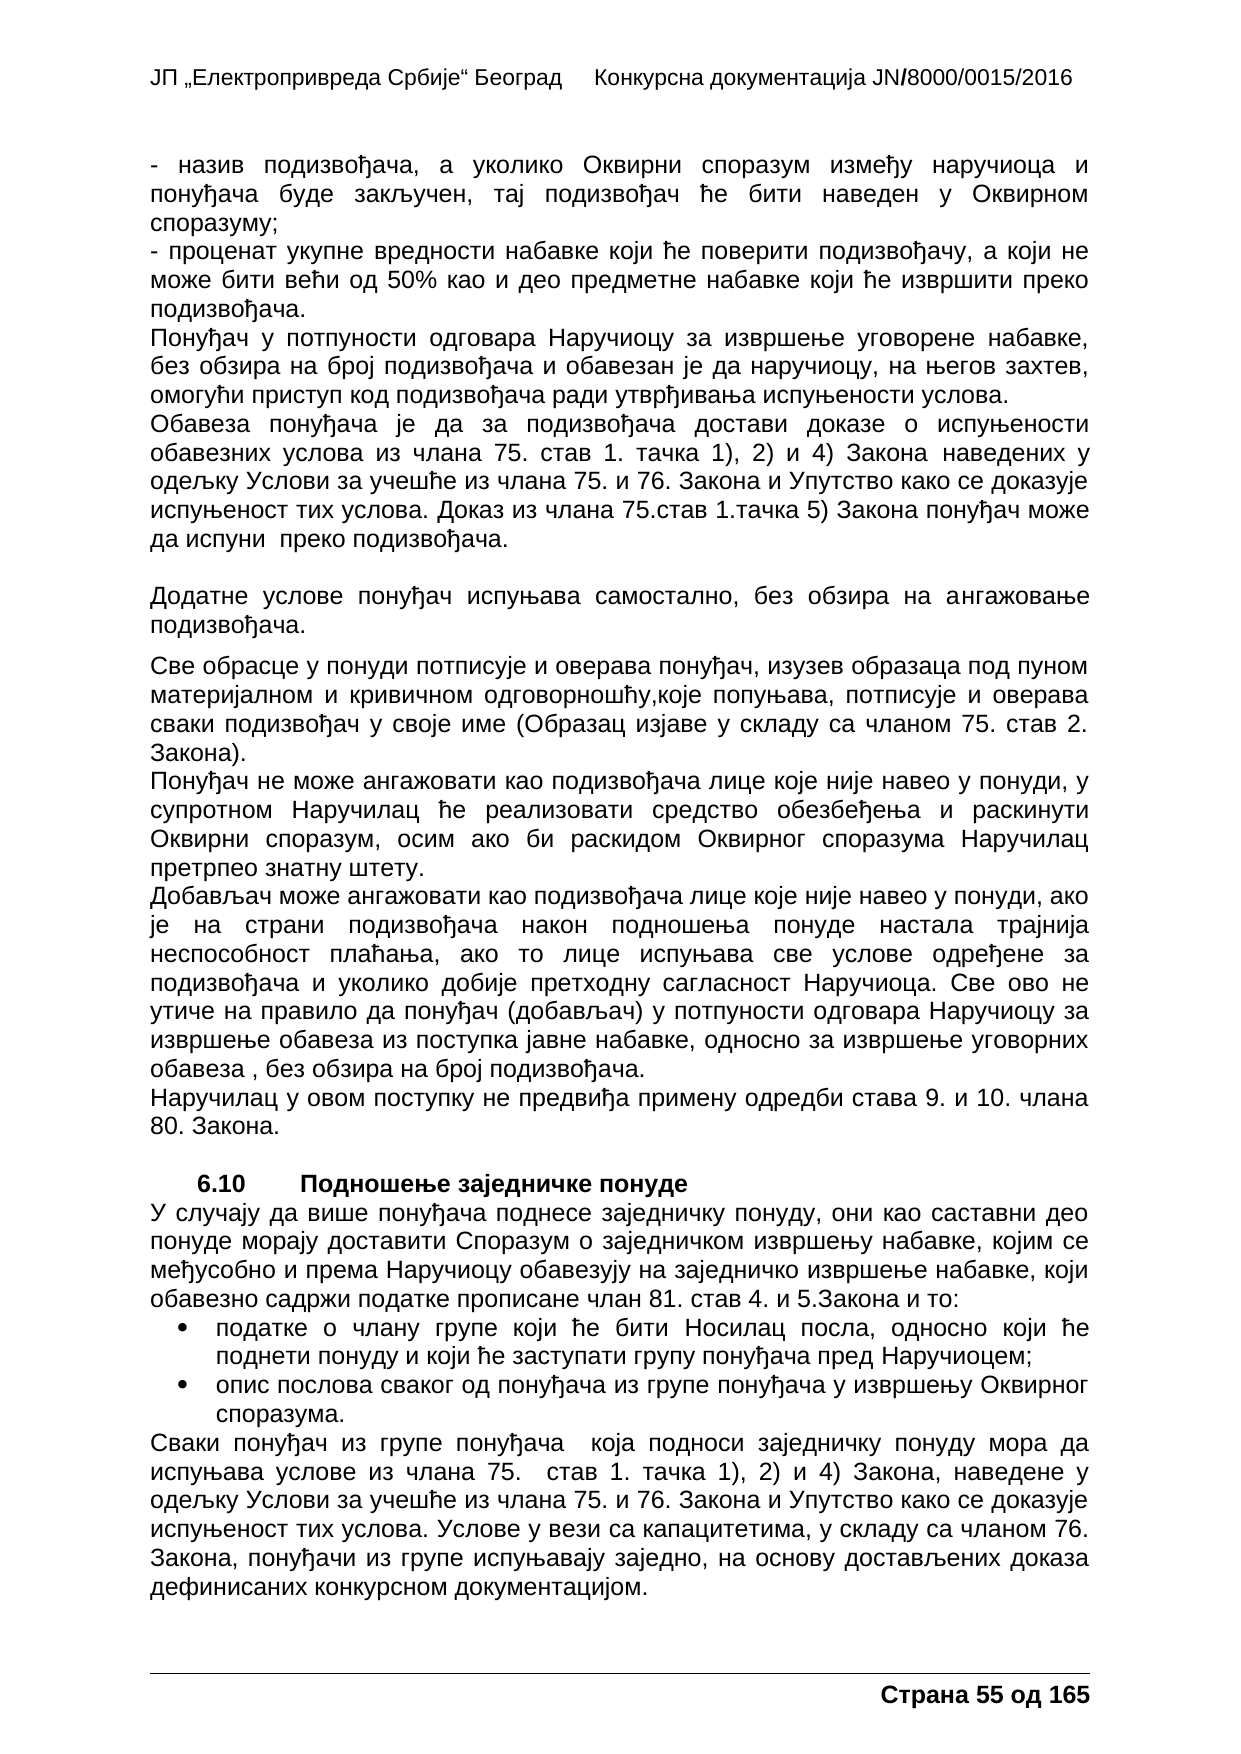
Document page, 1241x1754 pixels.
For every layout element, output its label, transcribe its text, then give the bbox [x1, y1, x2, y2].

text Све обрасце у понуди потписује и оверава понуђач, изузев образаца под пуном материјалном и кривичном одговорношћу,које попуњава, потписује и оверава сваки подизвођач у своје име (Образац изјаве у складу са чланом 75. став 2. Закона). [150, 651, 1090, 766]
text Понуђач у потпуности одговара Наручиоцу за извршење уговорене набавке, без обзира на број подизвођача и обавезан је да наручиоцу, на његов захтев, омогући приступ код подизвођача ради утврђивања испуњености услова. [150, 322, 1090, 409]
text Додатне услове понуђач испуњава самостално, без обзира на ангажовање подизвођача. [150, 581, 1090, 639]
text податке о члану групе који ће бити Носилац посла, односно који ће поднети понуду и који ће заступати групу понуђача пред Наручиоцем; [178, 1312, 1090, 1370]
text У случају да више понуђача поднесе заједничку понуду, они као саставни део понуде морају доставити Споразум о заједничком извршењу набавке, којим се међусобно и према Наручиоцу обавезују на заједничко извршење набавке, који обавезно садржи податке прописане члан 81. став 4. и 5.Закона и то: [150, 1197, 1090, 1312]
list Подношење заједничке понуде [197, 1169, 1090, 1197]
text Наручилац у овом поступку не предвиђа примену одредби става 9. и 10. члана 80. Закона. [150, 1082, 1090, 1140]
text Обавеза понуђача је да за подизвођача достави доказе о испуњености обавезних услова из члана 75. став 1. тачка 1), 2) и 4) Закона наведених у одељку Услови за учешће из члана 75. и 76. Закона и Упутство како се доказује испуњеност тих услова. Доказ из члана 75.став 1.тачка 5) Закона понуђач може да испуни преко подизвођача. [150, 409, 1090, 552]
text Понуђач не може ангажовати као подизвођача лице које није навео у понуди, у супротном Наручилац ће реализовати средство обезбеђења и раскинути Оквирни споразум, осим ако би раскидом Оквирног споразума Наручилац претрпео знатну штету. [150, 766, 1090, 881]
text - назив подизвођача, а уколико Оквирни споразум између наручиоца и понуђача буде закључен, тај подизвођач ће бити наведен у Оквирном споразуму; [150, 150, 1090, 236]
text Добављач може ангажовати као подизвођача лице које није навео у понуди, ако је на страни подизвођача након подношења понуде настала трајнија неспособност плаћања, ако то лице испуњава све услове одређене за подизвођача и уколико добије претходну сагласност Наручиоца. Све ово не утиче на правило да понуђач (добављач) у потпуности одговара Наручиоцу за извршење обавеза из поступка јавне набавке, односно за извршење уговорних обавеза , без обзира на број подизвођача. [150, 881, 1090, 1082]
text Сваки понуђач из групе понуђача која подноси заједничку понуду мора да испуњава услове из члана 75. став 1. тачка 1), 2) и 4) Закона, наведене у одељку Услови за учешће из члана 75. и 76. Закона и Упутство како се доказује испуњеност тих услова. Услове у вези са капацитетима, у складу са чланом 76. Закона, понуђачи из групе испуњавају заједно, на основу достављених доказа дефинисаних конкурсном документацијом. [150, 1428, 1090, 1600]
text опис послова сваког од понуђача из групе понуђача у извршењу Оквирног споразума. [178, 1370, 1090, 1428]
text - проценат укупне вредности набавке који ће поверити подизвођачу, а који не може бити већи од 50% као и део предметне набавке који ће извршити преко подизвођача. [150, 236, 1090, 322]
